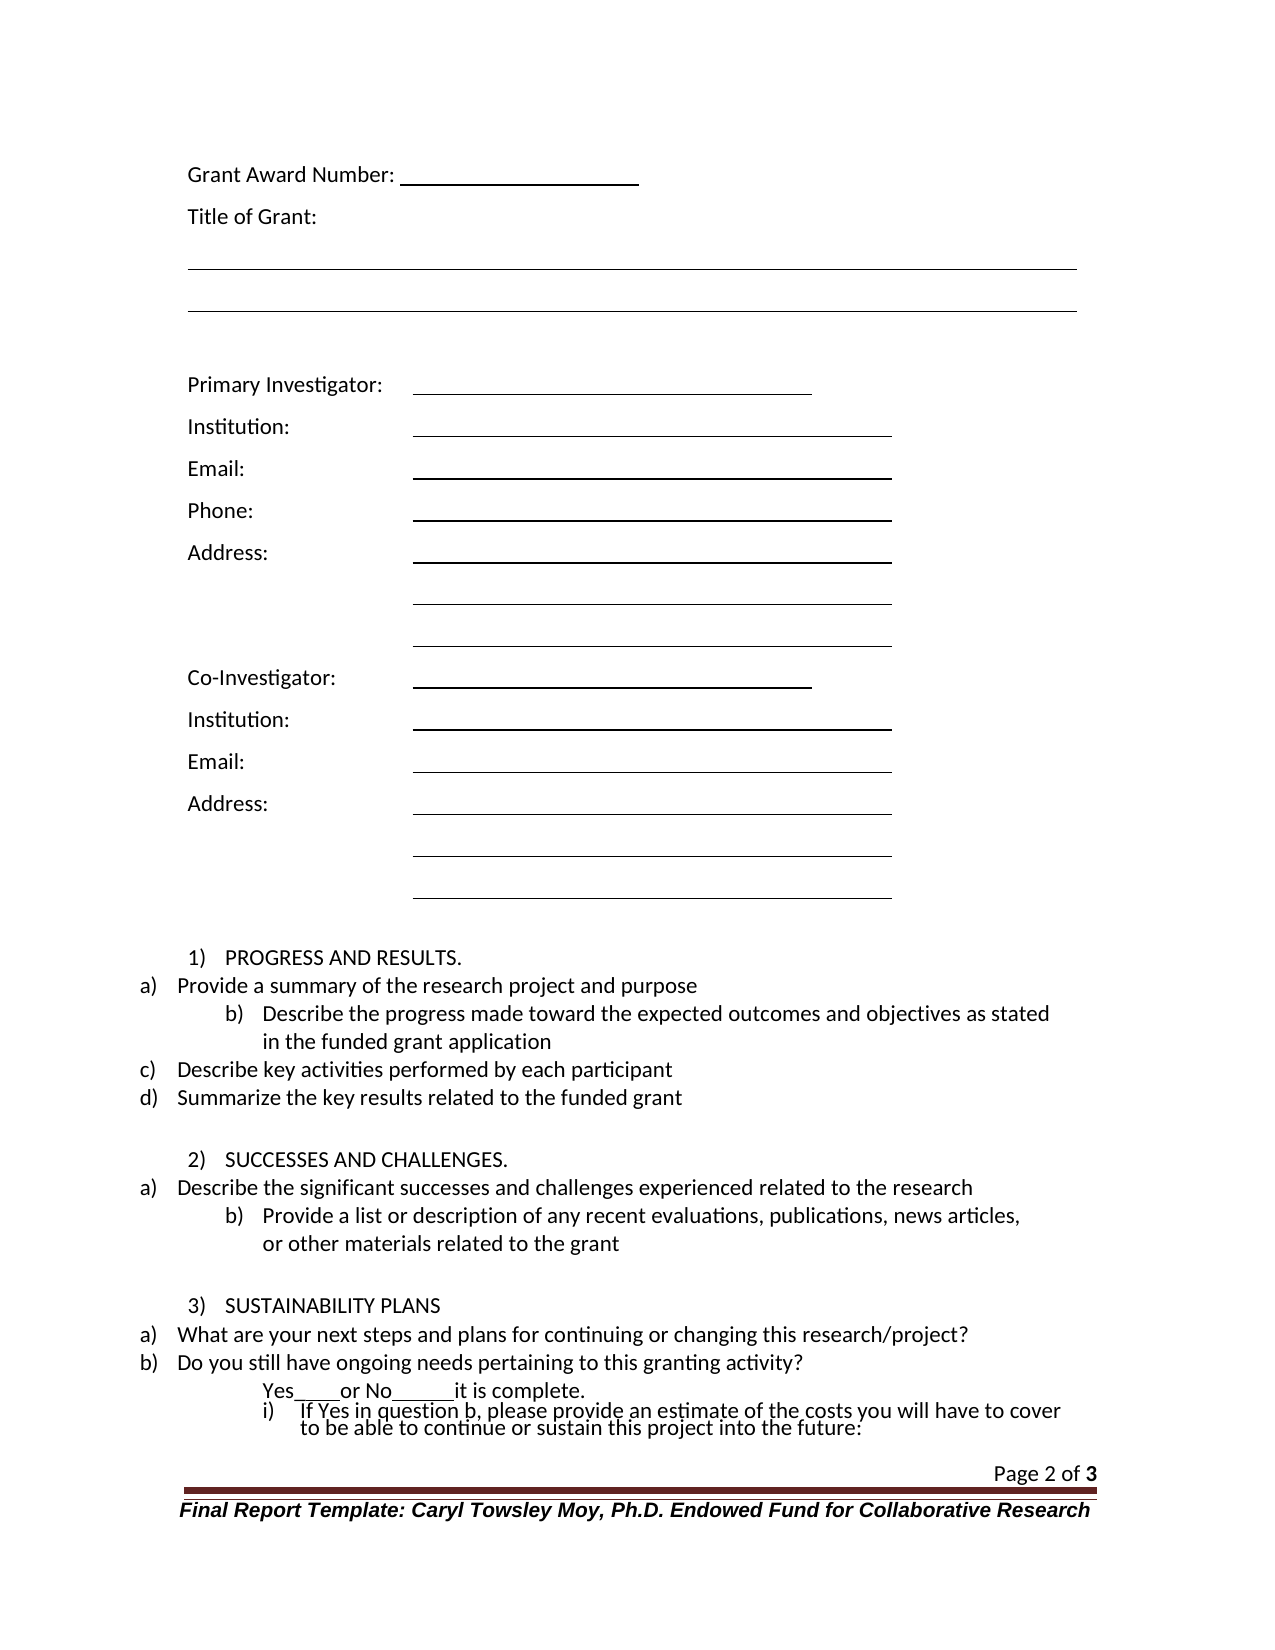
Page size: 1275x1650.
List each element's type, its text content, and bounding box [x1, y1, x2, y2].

list Describe key activities performed by each participant [139, 1055, 1100, 1083]
list SUSTAINABILITY PLANS [187, 1292, 1100, 1320]
text Yes_ or No it is complete. [262, 1376, 1100, 1404]
text Phone: Address: [187, 496, 268, 566]
list Describe the significant successes and challenges experienced related to the research [139, 1173, 1100, 1201]
text Co-Investigator: Institution: Email: [187, 663, 892, 775]
list SUCCESSES AND CHALLENGES. [187, 1145, 1100, 1173]
text Grant Award Number: Title of Grant: [187, 160, 639, 230]
list Describe the progress made toward the expected outcomes and objectives as stated in the funded grant application [225, 999, 1071, 1055]
list Summarize the key results related to the funded grant [139, 1083, 1100, 1111]
text Address: [187, 789, 1100, 817]
list Do you still have ongoing needs pertaining to this granting activity? [139, 1348, 1100, 1376]
text Primary Investigator: Institution: Email: [187, 370, 892, 482]
list Provide a list or description of any recent evaluations, publications, news articles, or other materials related to the grant [225, 1201, 1044, 1257]
list Provide a summary of the research project and purpose [139, 971, 1100, 999]
list If Yes in question b, please provide an estimate of the costs you will have to cover to be able to continue or sustain this project into the future: [262, 1404, 1085, 1439]
list PROGRESS AND RESULTS. [187, 943, 1100, 971]
list What are your next steps and plans for continuing or changing this research/project? [139, 1320, 1100, 1348]
